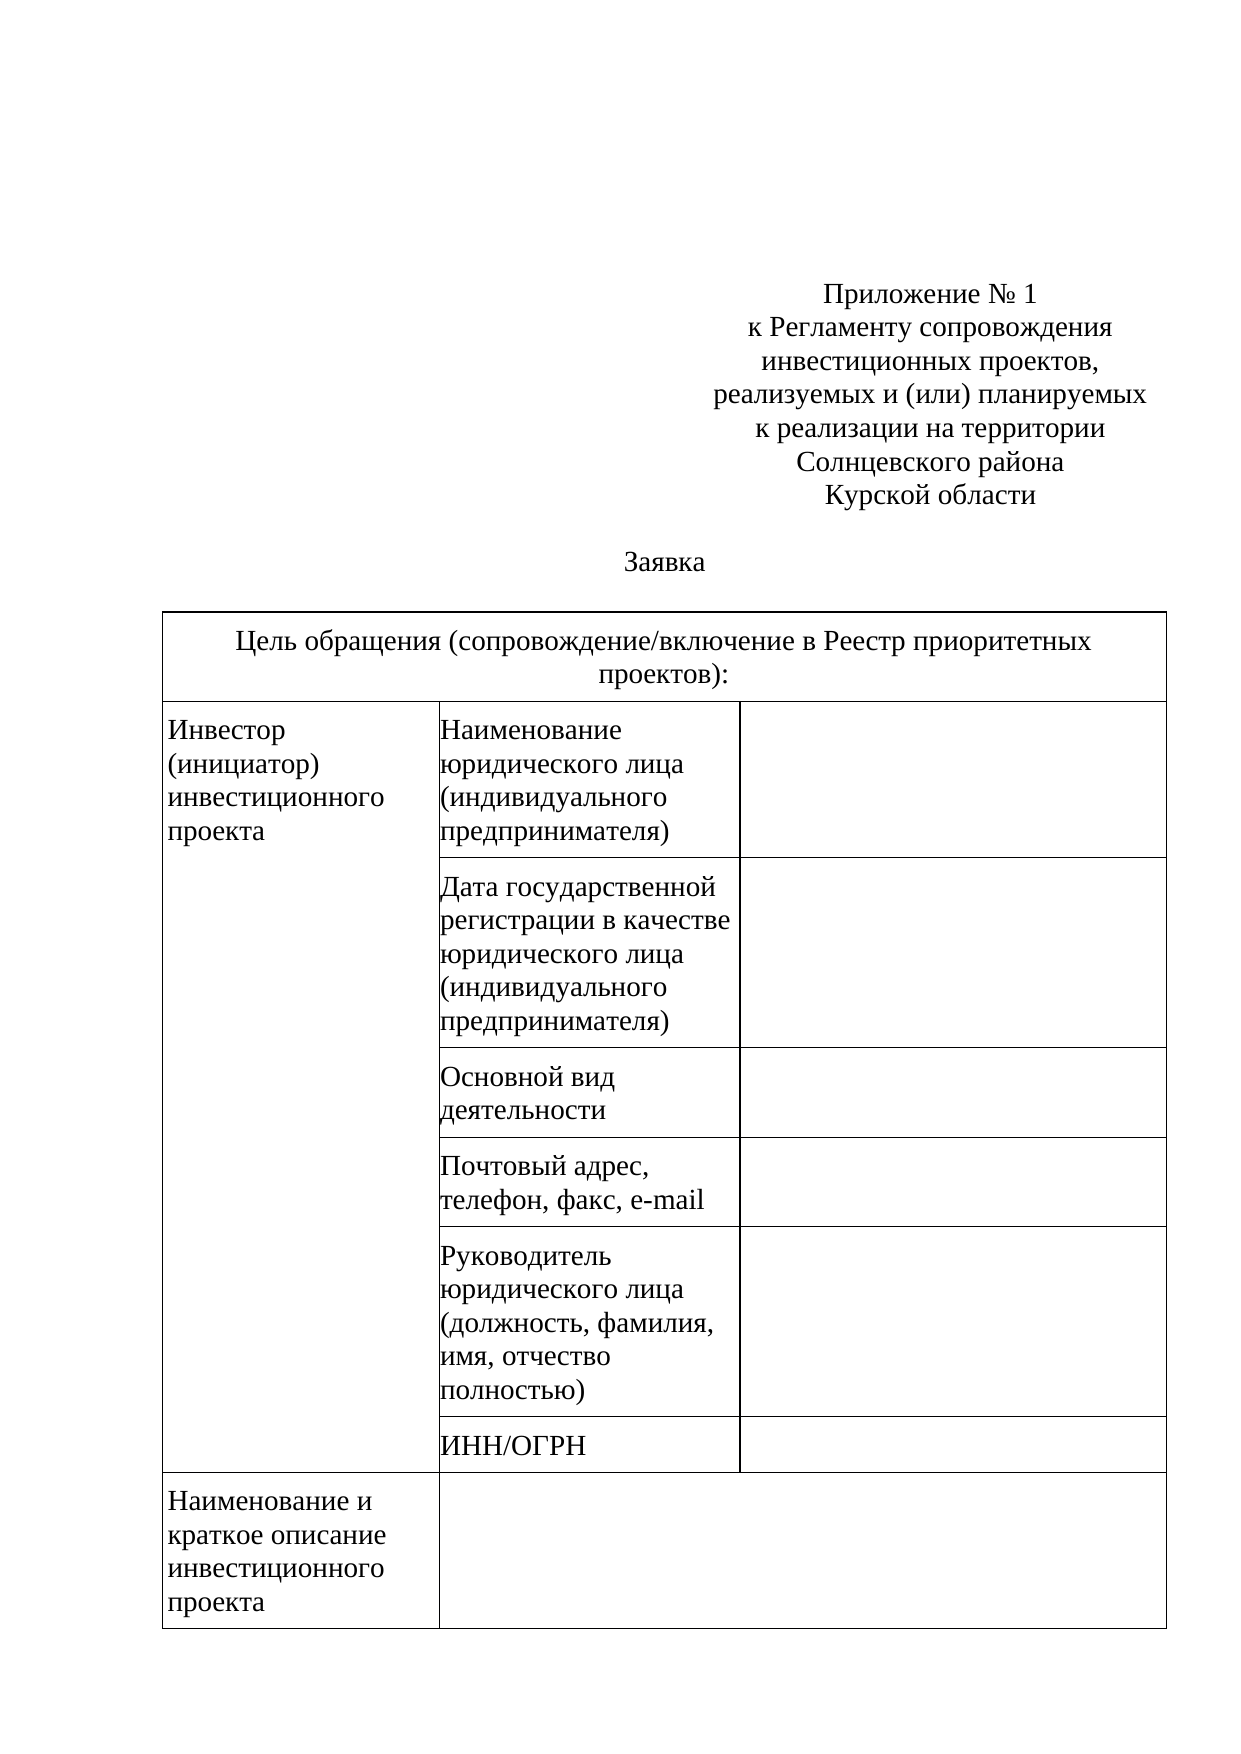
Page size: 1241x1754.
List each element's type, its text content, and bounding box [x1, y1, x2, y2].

table_cell Наименование и краткое описание инвестиционного проекта [163, 1473, 439, 1628]
table_cell [741, 702, 1166, 857]
table_cell [741, 1048, 1166, 1137]
text Приложение № 1 [709, 276, 1152, 309]
table_cell [741, 1227, 1166, 1416]
table_cell Наименование юридического лица (индивидуального предпринимателя) [440, 702, 739, 857]
table_cell Инвестор (инициатор) инвестиционного проекта [163, 702, 439, 1472]
table_cell Дата государственной регистрации в качестве юридического лица (индивидуального предпринимателя) [440, 858, 739, 1047]
text к Регламенту сопровождения [709, 309, 1152, 343]
table_cell Почтовый адрес, телефон, факс, e-mail [440, 1138, 739, 1226]
table_cell Основной вид деятельности [440, 1048, 739, 1137]
text Курской области [709, 477, 1152, 511]
table_header Цель обращения (сопровождение/включение в Реестр приоритетных проектов): [163, 613, 1166, 701]
text инвестиционных проектов, [709, 343, 1152, 377]
table_cell [741, 1138, 1166, 1226]
table_cell [741, 1417, 1166, 1472]
table_cell [741, 858, 1166, 1047]
text реализуемых и (или) планируемых [709, 377, 1152, 410]
table_cell ИНН/ОГРН [440, 1417, 739, 1472]
text к реализации на территории [709, 410, 1152, 444]
text Заявка [177, 544, 1152, 578]
table_cell [440, 1473, 1166, 1628]
table_cell Руководитель юридического лица (должность, фамилия, имя, отчество полностью) [440, 1227, 739, 1416]
text Солнцевского района [709, 444, 1152, 477]
